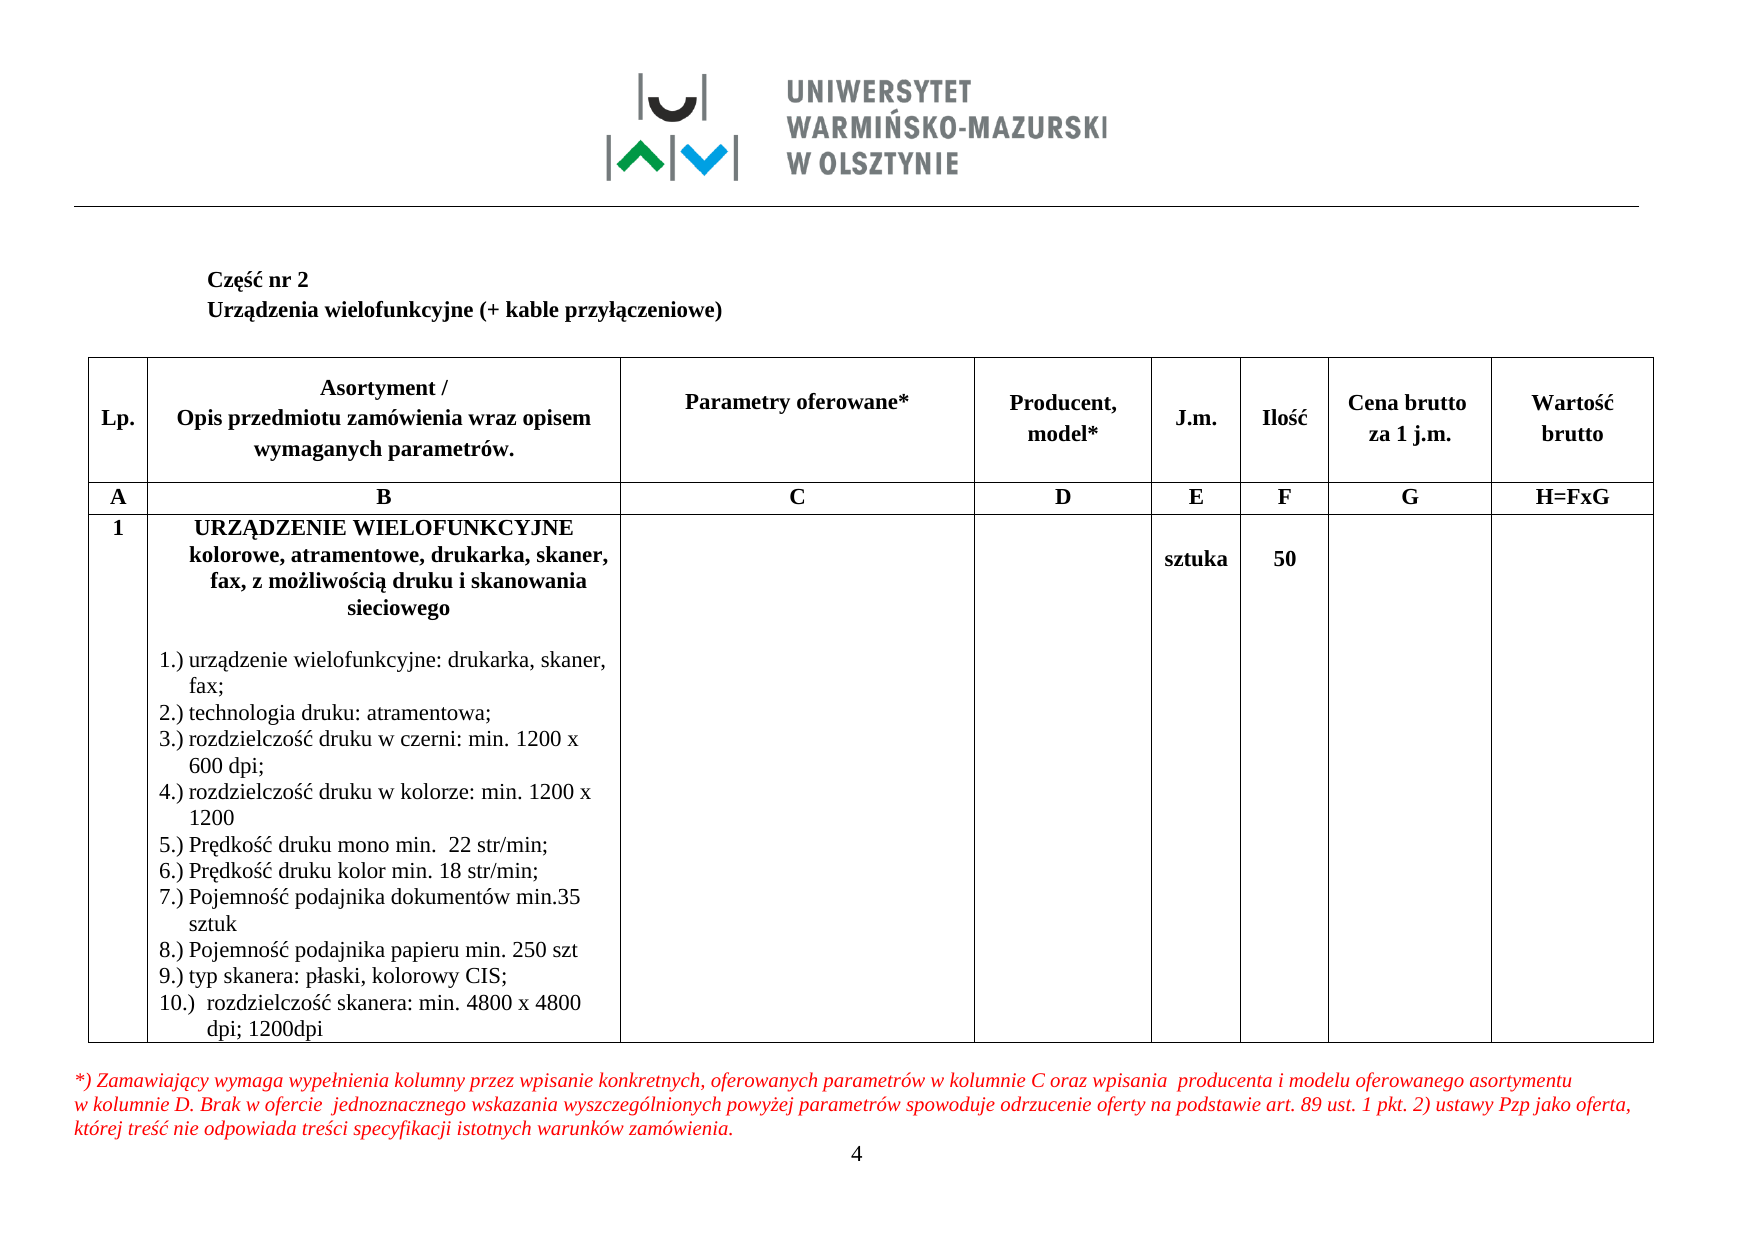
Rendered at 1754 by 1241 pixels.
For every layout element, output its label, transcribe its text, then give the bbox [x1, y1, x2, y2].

table_header Cena brutto za 1 j.m. [1329, 358, 1491, 482]
table_header Ilość [1241, 358, 1328, 482]
table_header Wartość brutto [1492, 358, 1653, 482]
table_cell C [621, 483, 974, 513]
table_cell B [148, 483, 620, 513]
table_cell [975, 515, 1151, 1042]
table_header Producent, model* [975, 358, 1151, 482]
table_header Asortyment / Opis przedmiotu zamówienia wraz opisem wymaganych parametrów. [148, 358, 620, 482]
table_cell 50 [1241, 515, 1328, 1042]
table_header J.m. [1152, 358, 1240, 482]
table_cell F [1241, 483, 1328, 513]
table_header Lp. [89, 358, 147, 482]
text Urządzenia wielofunkcyjne (+ kable przyłączeniowe) [74, 296, 1639, 323]
table_cell [1329, 515, 1491, 1042]
table_cell 1 [89, 515, 147, 1042]
picture [606, 73, 1107, 181]
table_cell G [1329, 483, 1491, 513]
table_cell [1492, 515, 1653, 1042]
table_cell E [1152, 483, 1240, 513]
table_cell H=FxG [1492, 483, 1653, 513]
table_cell D [975, 483, 1151, 513]
table_cell A [89, 483, 147, 513]
text Część nr 2 [207, 266, 1639, 292]
table_header Parametry oferowane* [621, 358, 974, 482]
table_cell [621, 515, 974, 1042]
table_cell sztuka [1152, 515, 1240, 1042]
